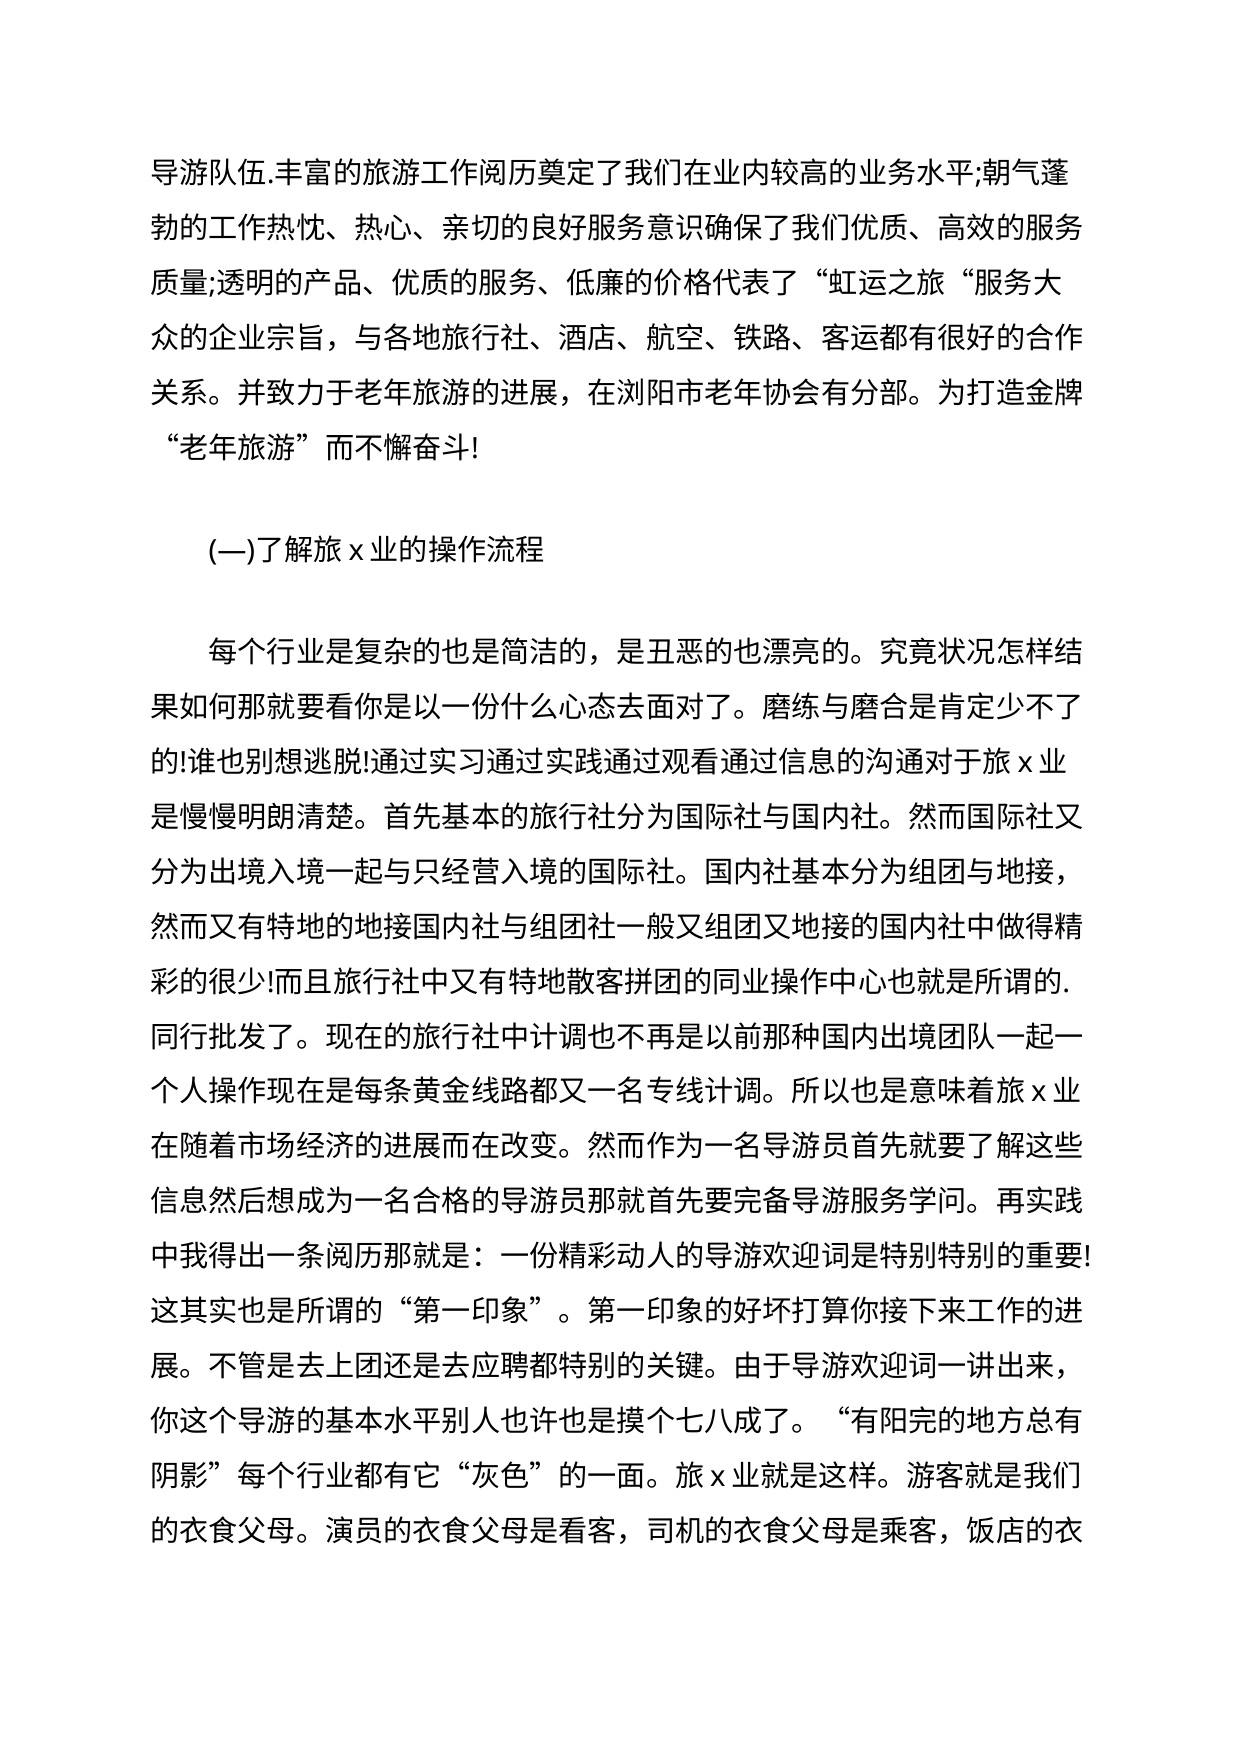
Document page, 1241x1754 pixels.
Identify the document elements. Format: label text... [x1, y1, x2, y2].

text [150, 629, 1090, 1550]
text (—)了解旅x业的操作流程 [150, 527, 1090, 569]
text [150, 150, 1090, 467]
